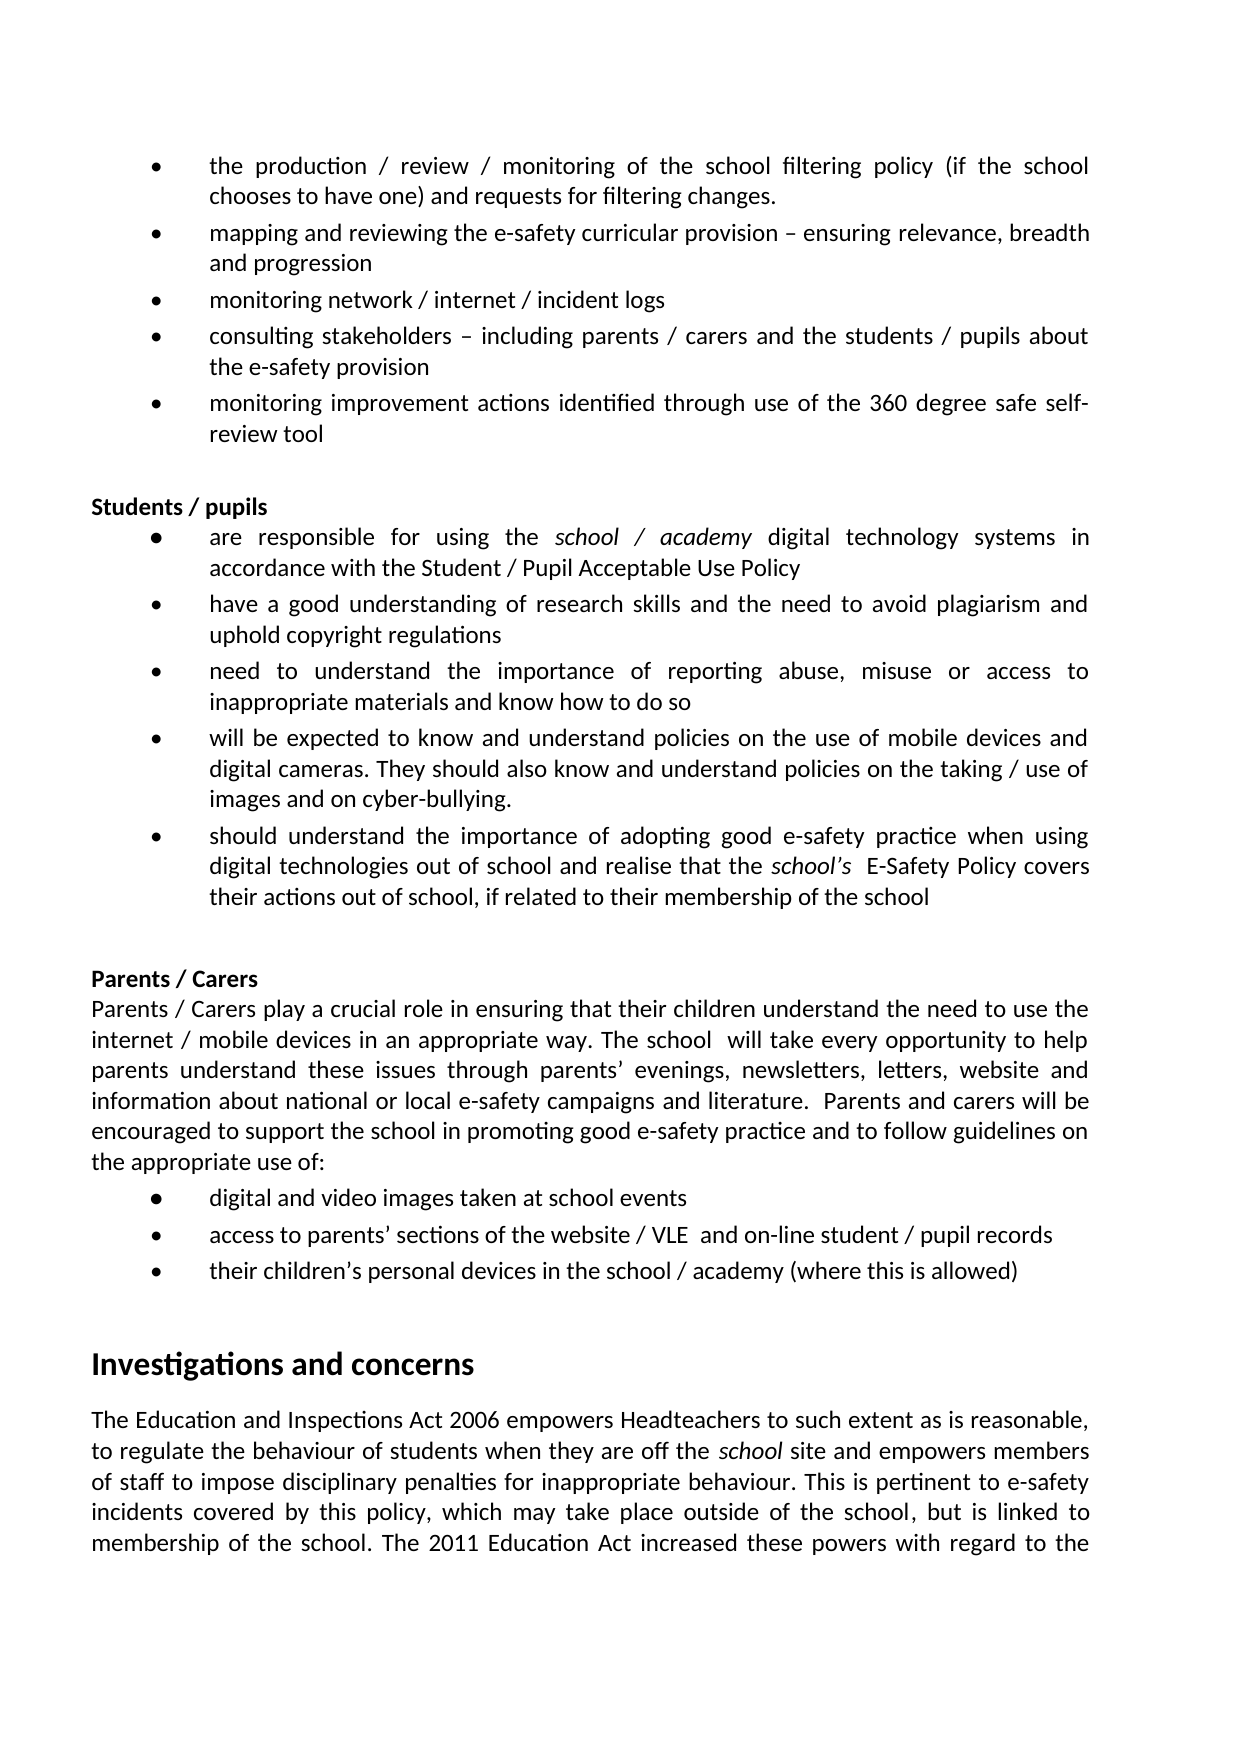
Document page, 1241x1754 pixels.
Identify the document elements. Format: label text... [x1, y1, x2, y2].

text • consulting stakeholders – including parents / carers and the students / pupils about the e-safety provision [150, 320, 1090, 381]
text • their children’s personal devices in the school / academy (where this is allowed) [150, 1255, 1090, 1286]
text • should understand the importance of adopting good e-safety practice when using digital technologies out of school and realise that the school’s E-Safety Policy covers their actions out of school, if related to their membership of the school [150, 820, 1090, 911]
text • are responsible for using the school / academy digital technology systems in accordance with the Student / Pupil Acceptable Use Policy [150, 521, 1090, 582]
text • access to parents’ sections of the website / VLE and on-line student / pupil records [150, 1219, 1090, 1249]
text • the production / review / monitoring of the school filtering policy (if the school chooses to have one) and requests for filtering changes. [150, 150, 1090, 211]
text Parents / Carers play a crucial role in ensuring that their children understand the need to use the internet / mobile devices in an appropriate way. The school will take every opportunity to help parents understand these issues through parents’ evenings, newsletters, letters, website and information about national or local e-safety campaigns and literature. Parents and carers will be encouraged to support the school in promoting good e-safety practice and to follow guidelines on the appropriate use of: [91, 993, 1090, 1176]
subtitle Students / pupils [91, 491, 1090, 521]
text • need to understand the importance of reporting abuse, misuse or access to inappropriate materials and know how to do so [150, 655, 1090, 716]
text • mapping and reviewing the e-safety curricular provision – ensuring relevance, breadth and progression [150, 217, 1090, 278]
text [91, 1404, 1090, 1557]
text • will be expected to know and understand policies on the use of mobile devices and digital cameras. They should also know and understand policies on the taking / use of images and on cyber-bullying. [150, 722, 1090, 814]
subtitle Parents / Carers [91, 963, 1090, 993]
text Investigations and concerns [91, 1343, 1090, 1384]
text • monitoring network / internet / incident logs [150, 284, 1090, 314]
text • monitoring improvement actions identified through use of the 360 degree safe self-review tool [150, 387, 1090, 448]
text • have a good understanding of research skills and the need to avoid plagiarism and uphold copyright regulations [150, 588, 1090, 649]
text • digital and video images taken at school events [150, 1182, 1090, 1213]
